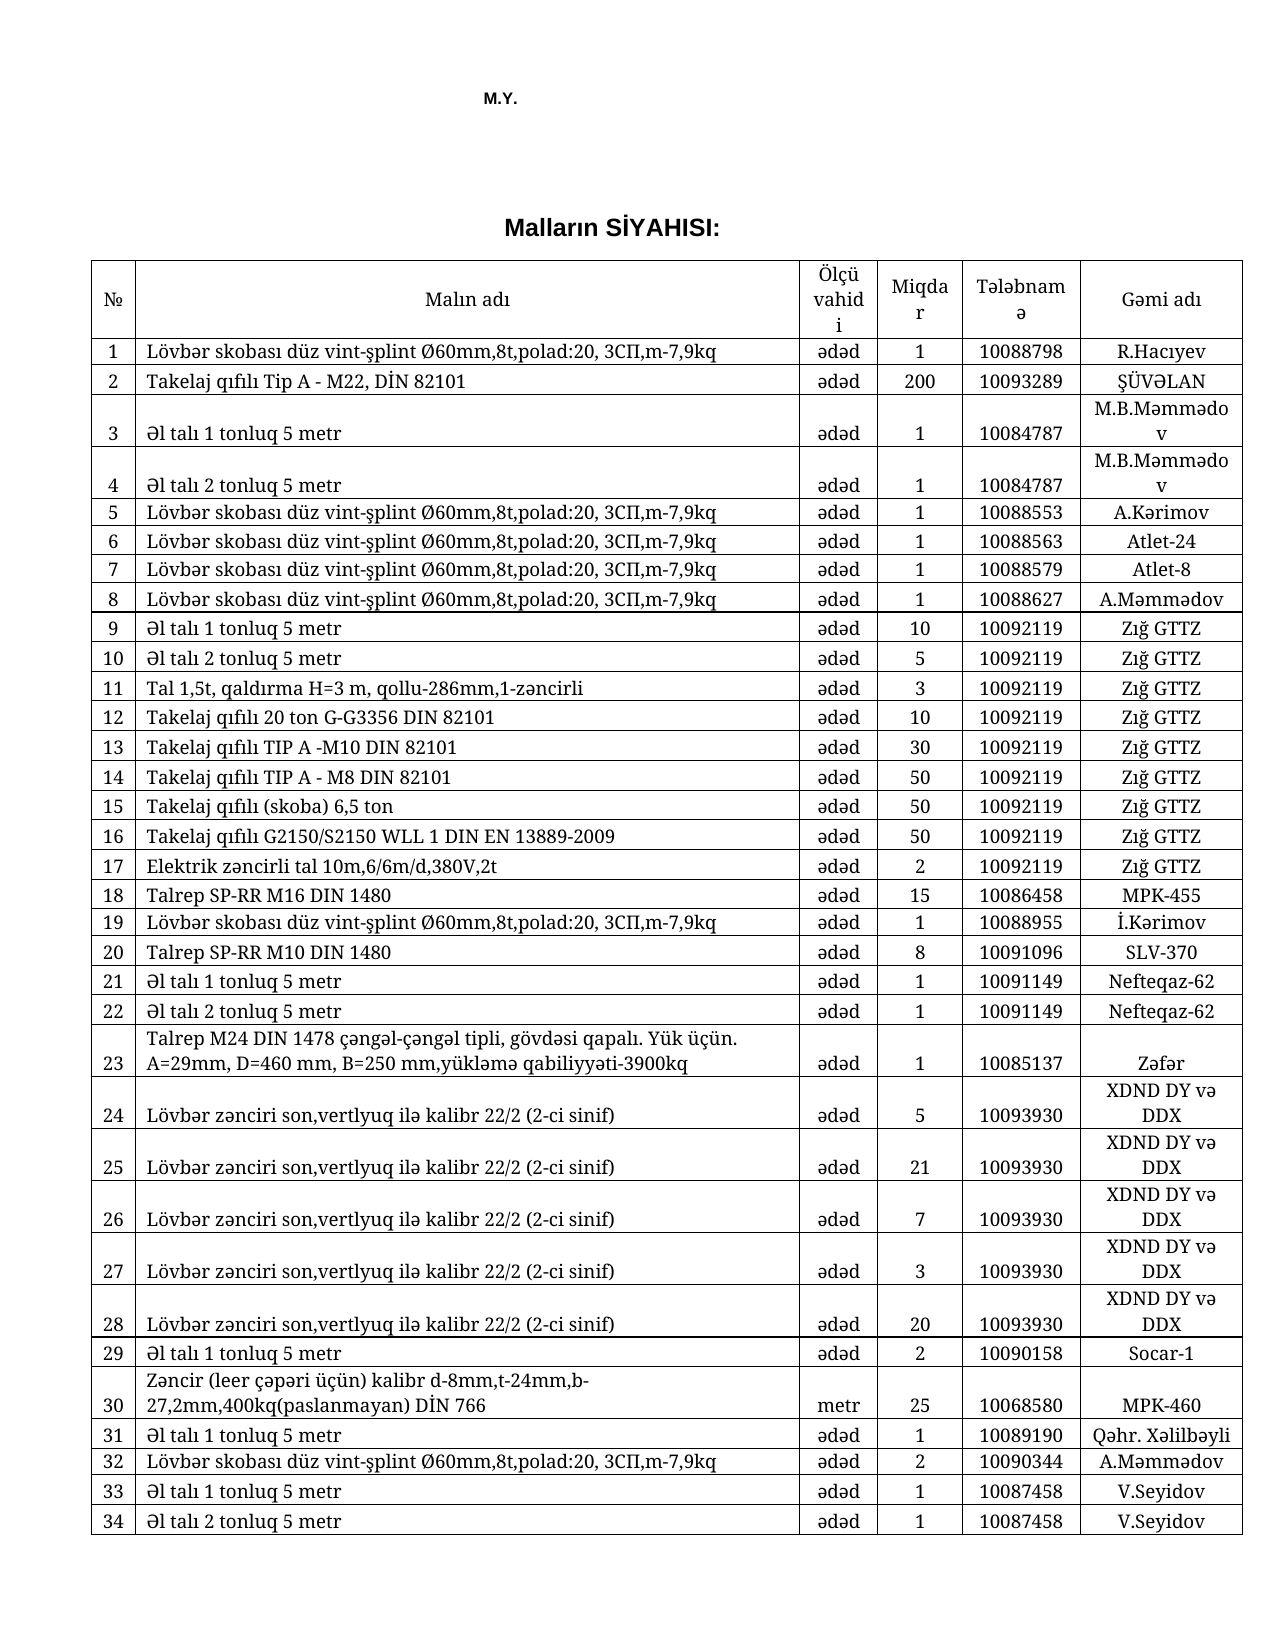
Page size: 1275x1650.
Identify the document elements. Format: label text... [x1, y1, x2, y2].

table_cell Takelaj qıfılı TIP A - М8 DIN 82101 [136, 761, 799, 789]
table_cell Takelaj qıfılı TIP A -М10 DIN 82101 [136, 731, 799, 760]
table_cell 10092119 [963, 731, 1080, 760]
table_cell 10084787 [963, 395, 1080, 446]
table_cell ədəd [800, 339, 877, 364]
table_cell Əl talı 1 tonluq 5 metr [136, 395, 799, 446]
table_cell ədəd [800, 995, 877, 1024]
table_cell 31 [92, 1419, 135, 1448]
table_cell A.Məmmədov [1081, 1449, 1242, 1474]
table_cell Zəfər [1081, 1025, 1242, 1076]
table_cell ədəd [800, 642, 877, 671]
table_cell 32 [92, 1449, 135, 1474]
table_cell 10 [92, 642, 135, 671]
table_cell ədəd [800, 583, 877, 611]
table_cell Talrep M24 DIN 1478 çəngəl-çəngəl tipli, gövdəsi qapalı. Yük üçün. A=29mm, D=460 mm, B=250 mm,yükləmə qabiliyyəti-3900kq [136, 1025, 799, 1076]
table_cell Tal 1,5t, qaldırma H=3 m, qollu-286mm,1-zəncirli [136, 672, 799, 700]
table_cell Əl talı 1 tonluq 5 metr [136, 1338, 799, 1366]
table_cell A.Kərimov [1081, 499, 1242, 525]
table_cell Lövbər skobası düz vint-şplint Ø60mm,8t,polad:20, 3СП,m-7,9kq [136, 526, 799, 554]
table_cell Zığ GTTZ [1081, 791, 1242, 819]
table_cell 10088798 [963, 339, 1080, 364]
table_cell 1 [878, 447, 962, 498]
table_cell ədəd [800, 909, 877, 935]
table_cell 10091096 [963, 936, 1080, 964]
table_cell 10092119 [963, 850, 1080, 878]
table_cell 10068580 [963, 1367, 1080, 1418]
table_cell 27 [92, 1233, 135, 1284]
table_cell 10093930 [963, 1129, 1080, 1180]
table_cell 33 [92, 1475, 135, 1504]
table_cell 1 [878, 555, 962, 582]
table_cell 1 [92, 339, 135, 364]
table_cell A.Məmmədov [1081, 583, 1242, 611]
table_cell 1 [878, 1475, 962, 1504]
table_cell 10088579 [963, 555, 1080, 582]
table_cell Əl talı 1 tonluq 5 metr [136, 613, 799, 641]
table_cell 10090344 [963, 1449, 1080, 1474]
table_cell 1 [878, 1419, 962, 1448]
table_cell 30 [92, 1367, 135, 1418]
table_cell Takelaj qıfılı (skoba) 6,5 ton [136, 791, 799, 819]
table_cell 10091149 [963, 995, 1080, 1024]
table_cell 3 [878, 1233, 962, 1284]
table_cell 1 [878, 395, 962, 446]
table_cell 1 [878, 526, 962, 554]
table_cell 10085137 [963, 1025, 1080, 1076]
table_cell 34 [92, 1505, 135, 1534]
table_cell 10084787 [963, 447, 1080, 498]
table_cell 2 [878, 1338, 962, 1366]
table_cell ədəd [800, 1285, 877, 1336]
table_cell 15 [878, 880, 962, 908]
table_cell 5 [92, 499, 135, 525]
table_cell Lövbər skobası düz vint-şplint Ø60mm,8t,polad:20, 3СП,m-7,9kq [136, 339, 799, 364]
table_cell Əl talı 1 tonluq 5 metr [136, 1475, 799, 1504]
table_cell XDND DY və DDX [1081, 1285, 1242, 1336]
table_cell XDND DY və DDX [1081, 1181, 1242, 1232]
table_cell 10092119 [963, 791, 1080, 819]
table_cell ədəd [800, 1025, 877, 1076]
table_cell Zığ GTTZ [1081, 850, 1242, 878]
table_cell 50 [878, 791, 962, 819]
table_cell XDND DY və DDX [1081, 1233, 1242, 1284]
table_cell Takelaj qıfılı G2150/S2150 WLL 1 DIN EN 13889-2009 [136, 820, 799, 849]
table_cell 18 [92, 880, 135, 908]
table_cell ədəd [800, 1077, 877, 1128]
table_cell M.B.Məmmədov [1081, 447, 1242, 498]
table_cell Lövbər zənciri son,vertlyuq ilə kalibr 22/2 (2-ci sinif) [136, 1285, 799, 1336]
table_cell ŞÜVƏLAN [1081, 365, 1242, 394]
table_cell ədəd [800, 761, 877, 789]
table_cell 20 [92, 936, 135, 964]
table_cell ədəd [800, 672, 877, 700]
table_cell 12 [92, 701, 135, 730]
table_cell 2 [878, 850, 962, 878]
table_cell 10088955 [963, 909, 1080, 935]
table_cell 6 [92, 526, 135, 554]
table_cell Lövbər skobası düz vint-şplint Ø60mm,8t,polad:20, 3СП,m-7,9kq [136, 1449, 799, 1474]
table_cell 5 [878, 642, 962, 671]
table_cell 10090158 [963, 1338, 1080, 1366]
table_cell 1 [878, 909, 962, 935]
table_cell ədəd [800, 1129, 877, 1180]
table_cell ədəd [800, 1181, 877, 1232]
table_header Malın adı [136, 261, 799, 338]
table_cell 2 [878, 1449, 962, 1474]
table_header Tələbnamə [963, 261, 1080, 338]
table_cell Atlet-8 [1081, 555, 1242, 582]
table_header Ölçü vahidi [800, 261, 877, 338]
table_cell metr [800, 1367, 877, 1418]
table_cell 26 [92, 1181, 135, 1232]
table_cell ədəd [800, 1475, 877, 1504]
table_cell 10092119 [963, 701, 1080, 730]
table_cell 11 [92, 672, 135, 700]
table_cell 21 [92, 966, 135, 994]
table_cell ədəd [800, 850, 877, 878]
table_cell 30 [878, 731, 962, 760]
table_cell ədəd [800, 701, 877, 730]
table_cell M.B.Məmmədov [1081, 395, 1242, 446]
table_cell Lövbər zənciri son,vertlyuq ilə kalibr 22/2 (2-ci sinif) [136, 1181, 799, 1232]
table_cell 8 [92, 583, 135, 611]
table_cell Nefteqaz-62 [1081, 966, 1242, 994]
table_cell 50 [878, 820, 962, 849]
table_cell 10 [878, 613, 962, 641]
table_cell 16 [92, 820, 135, 849]
table_cell 3 [92, 395, 135, 446]
table_cell Lövbər zənciri son,vertlyuq ilə kalibr 22/2 (2-ci sinif) [136, 1233, 799, 1284]
table_cell Lövbər skobası düz vint-şplint Ø60mm,8t,polad:20, 3СП,m-7,9kq [136, 555, 799, 582]
table_cell ədəd [800, 1419, 877, 1448]
table_cell ədəd [800, 936, 877, 964]
table_cell Talrep SP-RR M16 DIN 1480 [136, 880, 799, 908]
table_cell 10092119 [963, 613, 1080, 641]
table_cell 10093289 [963, 365, 1080, 394]
table_cell Əl talı 2 tonluq 5 metr [136, 995, 799, 1024]
table_cell 24 [92, 1077, 135, 1128]
table_cell 10088553 [963, 499, 1080, 525]
table_cell Talrep SP-RR M10 DIN 1480 [136, 936, 799, 964]
table_cell ədəd [800, 365, 877, 394]
table_cell 1 [878, 583, 962, 611]
table_cell Lövbər zənciri son,vertlyuq ilə kalibr 22/2 (2-ci sinif) [136, 1129, 799, 1180]
table_cell Zığ GTTZ [1081, 613, 1242, 641]
text M.Y. [150, 89, 1125, 108]
text Malların SİYAHISI: [150, 213, 1125, 242]
table_cell Zığ GTTZ [1081, 731, 1242, 760]
table_cell 10087458 [963, 1475, 1080, 1504]
table_cell 10087458 [963, 1505, 1080, 1534]
table_cell 10088627 [963, 583, 1080, 611]
table_cell 1 [878, 1025, 962, 1076]
table_cell Socar-1 [1081, 1338, 1242, 1366]
table_cell Atlet-24 [1081, 526, 1242, 554]
table_cell 9 [92, 613, 135, 641]
table_cell 1 [878, 1505, 962, 1534]
table_cell Takelaj qıfılı 20 ton G-G3356 DIN 82101 [136, 701, 799, 730]
table_cell 50 [878, 761, 962, 789]
table_cell 21 [878, 1129, 962, 1180]
table_cell Əl talı 2 tonluq 5 metr [136, 1505, 799, 1534]
table_cell 2 [92, 365, 135, 394]
table_cell ədəd [800, 1505, 877, 1534]
table_cell Zığ GTTZ [1081, 672, 1242, 700]
table_cell 22 [92, 995, 135, 1024]
table_cell ədəd [800, 555, 877, 582]
table_cell 19 [92, 909, 135, 935]
table_cell V.Seyidov [1081, 1475, 1242, 1504]
table_cell 1 [878, 499, 962, 525]
table_cell Lövbər skobası düz vint-şplint Ø60mm,8t,polad:20, 3СП,m-7,9kq [136, 499, 799, 525]
table_cell 10088563 [963, 526, 1080, 554]
table_header Gəmi adı [1081, 261, 1242, 338]
table_cell 10092119 [963, 761, 1080, 789]
table_cell Elektrik zəncirli tal 10m,6/6m/d,380V,2t [136, 850, 799, 878]
table_cell 1 [878, 339, 962, 364]
table_cell Zəncir (leer çəpəri üçün) kalibr d-8mm,t-24mm,b-27,2mm,400kq(paslanmayan) DİN 766 [136, 1367, 799, 1418]
table_cell Zığ GTTZ [1081, 820, 1242, 849]
table_cell Takelaj qıfılı Tip A - M22, DİN 82101 [136, 365, 799, 394]
table_cell 28 [92, 1285, 135, 1336]
table_cell 10093930 [963, 1181, 1080, 1232]
table_cell ədəd [800, 1233, 877, 1284]
table_cell MPK-455 [1081, 880, 1242, 908]
table_cell 25 [92, 1129, 135, 1180]
table_cell 15 [92, 791, 135, 819]
table_cell Zığ GTTZ [1081, 761, 1242, 789]
table_cell Əl talı 2 tonluq 5 metr [136, 642, 799, 671]
table_cell ədəd [800, 880, 877, 908]
table_cell 29 [92, 1338, 135, 1366]
table_header № [92, 261, 135, 338]
table_cell Lövbər skobası düz vint-şplint Ø60mm,8t,polad:20, 3СП,m-7,9kq [136, 583, 799, 611]
table_cell İ.Kərimov [1081, 909, 1242, 935]
table_cell 10093930 [963, 1077, 1080, 1128]
table_cell Qəhr. Xəlilbəyli [1081, 1419, 1242, 1448]
table_cell ədəd [800, 966, 877, 994]
table_cell 17 [92, 850, 135, 878]
table_header Miqdar [878, 261, 962, 338]
table_cell 14 [92, 761, 135, 789]
table_cell 4 [92, 447, 135, 498]
table_cell ədəd [800, 1449, 877, 1474]
table_cell 200 [878, 365, 962, 394]
table_cell Lövbər skobası düz vint-şplint Ø60mm,8t,polad:20, 3СП,m-7,9kq [136, 909, 799, 935]
table_cell Zığ GTTZ [1081, 701, 1242, 730]
table_cell ədəd [800, 499, 877, 525]
table_cell 25 [878, 1367, 962, 1418]
table_cell Nefteqaz-62 [1081, 995, 1242, 1024]
table_cell 10092119 [963, 672, 1080, 700]
table_cell ədəd [800, 395, 877, 446]
table_cell 1 [878, 966, 962, 994]
table_cell 10092119 [963, 642, 1080, 671]
table_cell V.Seyidov [1081, 1505, 1242, 1534]
table_cell ədəd [800, 613, 877, 641]
table_cell Əl talı 1 tonluq 5 metr [136, 1419, 799, 1448]
table_cell 7 [92, 555, 135, 582]
table_cell Zığ GTTZ [1081, 642, 1242, 671]
table_cell XDND DY və DDX [1081, 1077, 1242, 1128]
table_cell Lövbər zənciri son,vertlyuq ilə kalibr 22/2 (2-ci sinif) [136, 1077, 799, 1128]
table_cell 10089190 [963, 1419, 1080, 1448]
table_cell 10093930 [963, 1233, 1080, 1284]
table_cell XDND DY və DDX [1081, 1129, 1242, 1180]
table_cell 7 [878, 1181, 962, 1232]
table_cell 10093930 [963, 1285, 1080, 1336]
table_cell Əl talı 2 tonluq 5 metr [136, 447, 799, 498]
table_cell ədəd [800, 447, 877, 498]
table_cell 23 [92, 1025, 135, 1076]
table_cell 10 [878, 701, 962, 730]
table_cell 20 [878, 1285, 962, 1336]
table_cell MPK-460 [1081, 1367, 1242, 1418]
table_cell 10086458 [963, 880, 1080, 908]
table_cell Əl talı 1 tonluq 5 metr [136, 966, 799, 994]
table_cell ədəd [800, 526, 877, 554]
table_cell ədəd [800, 731, 877, 760]
table_cell 1 [878, 995, 962, 1024]
table_cell SLV-370 [1081, 936, 1242, 964]
table_cell ədəd [800, 1338, 877, 1366]
table_cell 10092119 [963, 820, 1080, 849]
table_cell 5 [878, 1077, 962, 1128]
table_cell R.Hacıyev [1081, 339, 1242, 364]
table_cell 3 [878, 672, 962, 700]
table_cell 10091149 [963, 966, 1080, 994]
table_cell 13 [92, 731, 135, 760]
table_cell ədəd [800, 820, 877, 849]
table_cell ədəd [800, 791, 877, 819]
table_cell 8 [878, 936, 962, 964]
